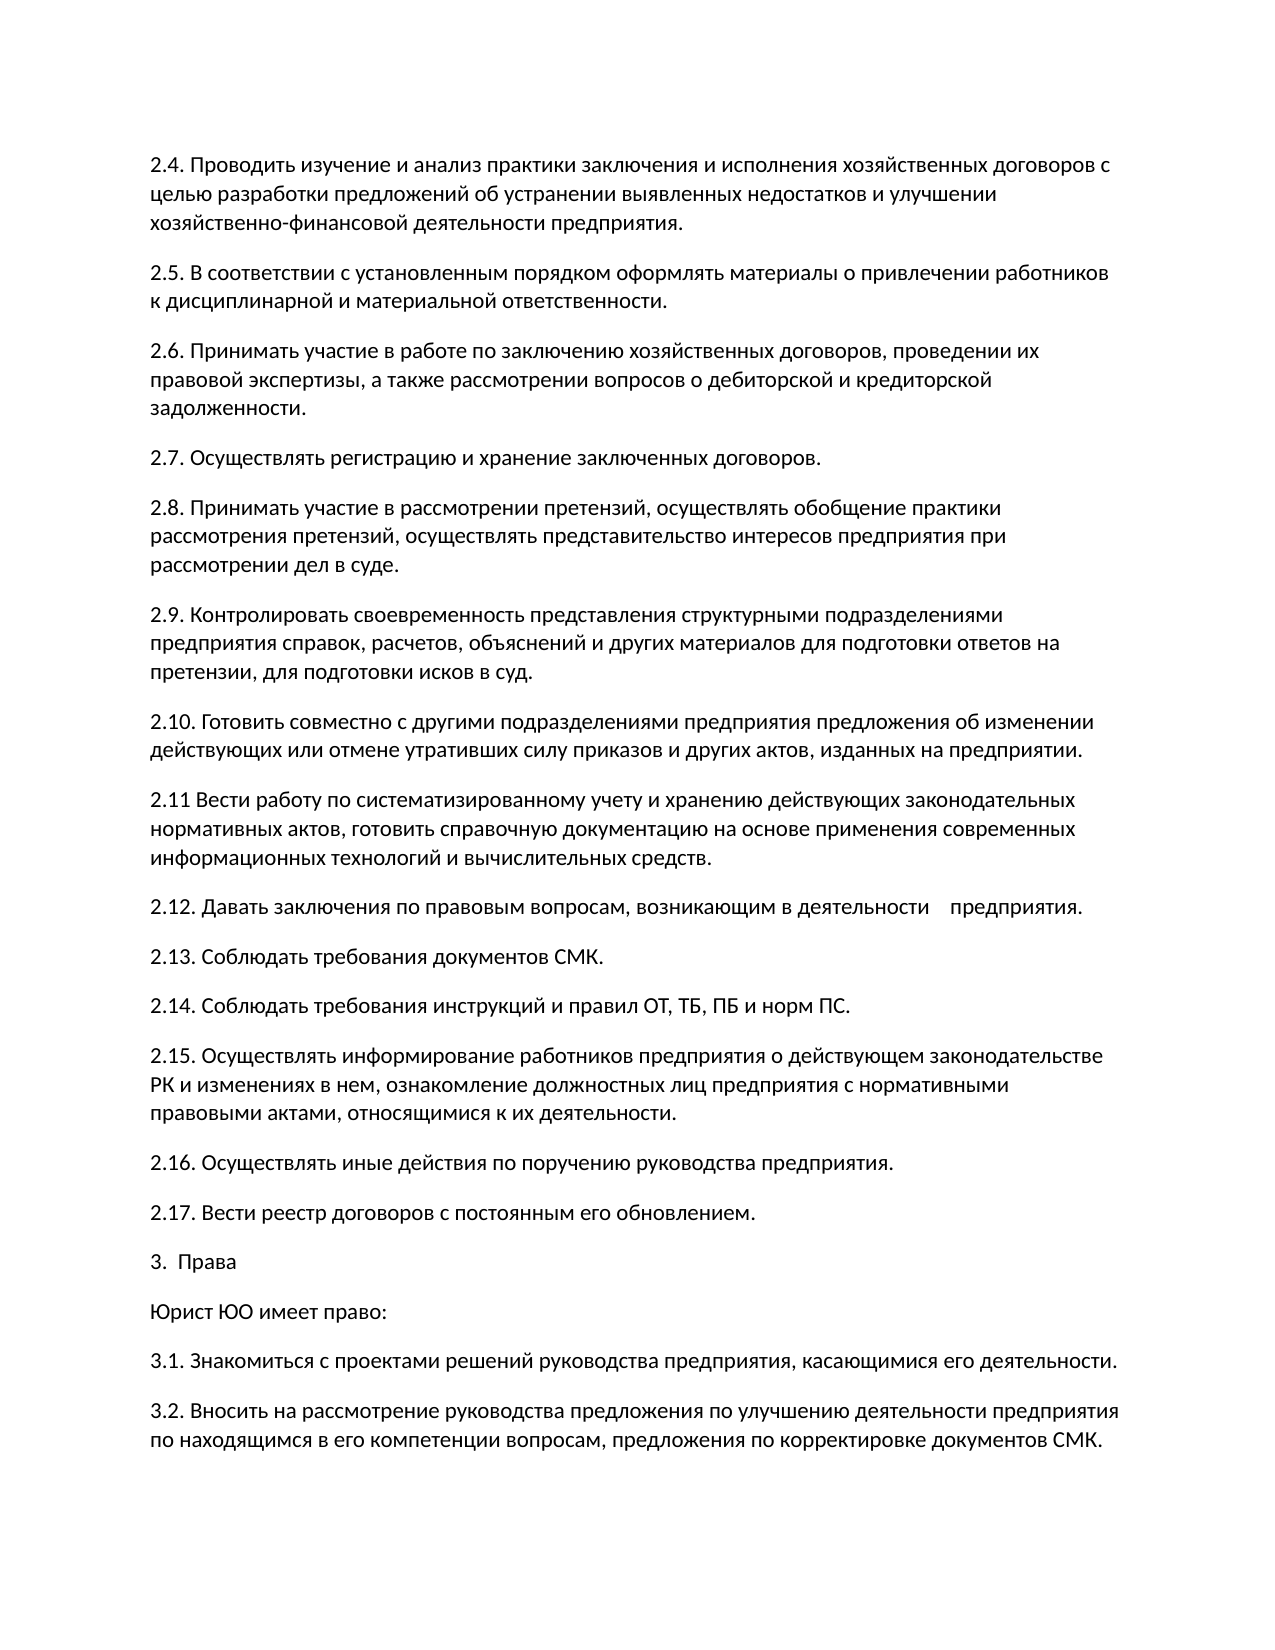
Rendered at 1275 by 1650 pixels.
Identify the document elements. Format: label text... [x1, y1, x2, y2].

text 2.14. Соблюдать требования инструкций и правил ОТ, ТБ, ПБ и норм ПС. [150, 991, 1125, 1019]
text 2.6. Принимать участие в работе по заключению хозяйственных договоров, проведении их правовой экспертизы, а также рассмотрении вопросов о дебиторской и кредиторской задолженности. [150, 335, 1125, 422]
text 2.16. Осуществлять иные действия по поручению руководства предприятия. [150, 1147, 1125, 1176]
text 3. Права [150, 1247, 1125, 1275]
text 2.5. В соответствии с установленным порядком оформлять материалы о привлечении работников к дисциплинарной и материальной ответственности. [150, 257, 1125, 314]
text 2.4. Проводить изучение и анализ практики заключения и исполнения хозяйственных договоров с целью разработки предложений об устранении выявленных недостатков и улучшении хозяйственно-финансовой деятельности предприятия. [150, 150, 1125, 236]
text 3.1. Знакомиться с проектами решений руководства предприятия, касающимися его деятельности. [150, 1346, 1125, 1374]
text 3.2. Вносить на рассмотрение руководства предложения по улучшению деятельности предприятия по находящимся в его компетенции вопросам, предложения по корректировке документов СМК. [150, 1395, 1125, 1453]
text 2.9. Контролировать своевременность представления структурными подразделениями предприятия справок, расчетов, объяснений и других материалов для подготовки ответов на претензии, для подготовки исков в суд. [150, 599, 1125, 685]
text 2.8. Принимать участие в рассмотрении претензий, осуществлять обобщение практики рассмотрения претензий, осуществлять представительство интересов предприятия при рассмотрении дел в суде. [150, 492, 1125, 578]
text 2.17. Вести реестр договоров с постоянным его обновлением. [150, 1197, 1125, 1226]
text 2.10. Готовить совместно с другими подразделениями предприятия предложения об изменении действующих или отмене утративших силу приказов и других актов, изданных на предприятии. [150, 706, 1125, 764]
text 2.13. Соблюдать требования документов СМК. [150, 941, 1125, 970]
text 2.7. Осуществлять регистрацию и хранение заключенных договоров. [150, 442, 1125, 471]
text 2.15. Осуществлять информирование работников предприятия о действующем законодательстве РК и изменениях в нем, ознакомление должностных лиц предприятия с нормативными правовыми актами, относящимися к их деятельности. [150, 1040, 1125, 1127]
text 2.12. Давать заключения по правовым вопросам, возникающим в деятельности предприятия. [150, 892, 1125, 920]
text Юрист ЮО имеет право: [150, 1296, 1125, 1325]
text 2.11 Вести работу по систематизированному учету и хранению действующих законодательных нормативных актов, готовить справочную документацию на основе применения современных информационных технологий и вычислительных средств. [150, 784, 1125, 871]
